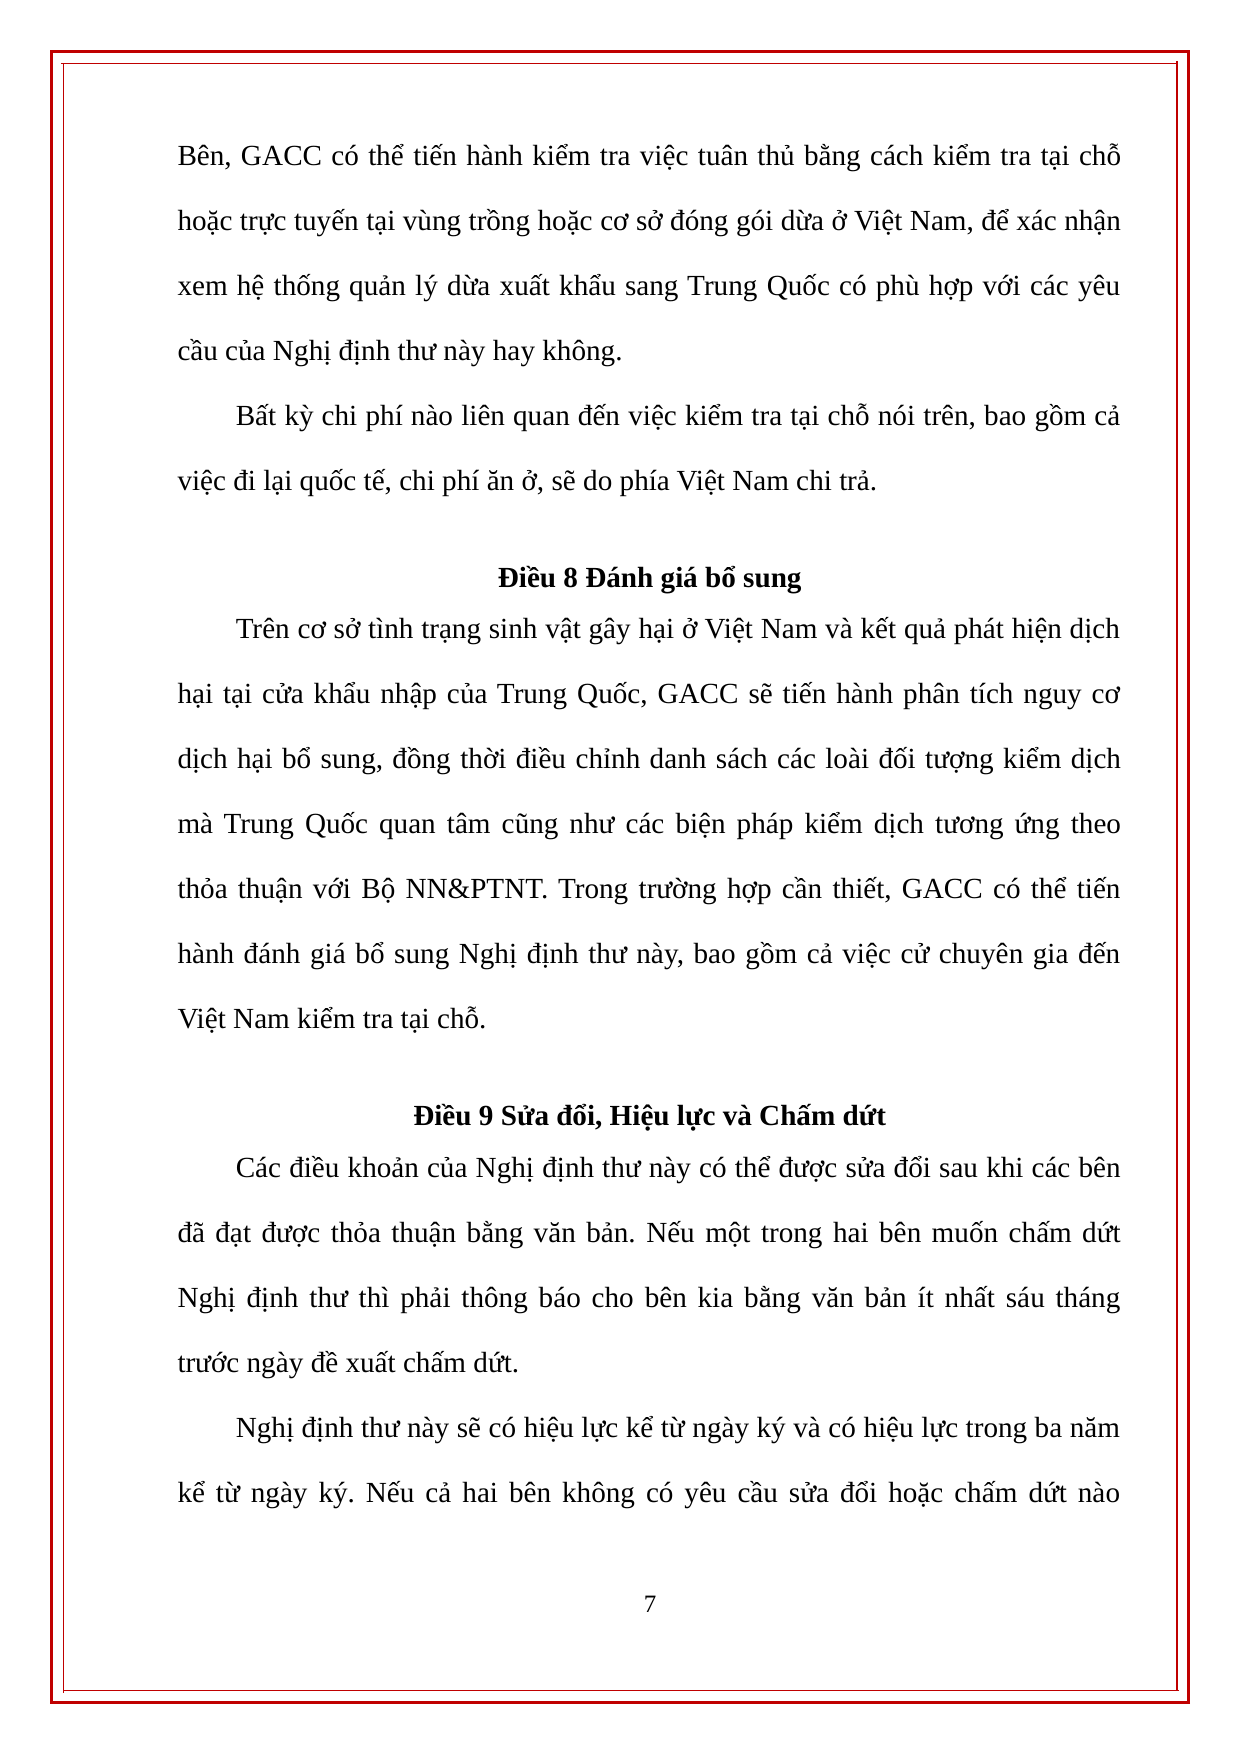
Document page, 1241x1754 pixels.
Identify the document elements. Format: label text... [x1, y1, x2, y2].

text Bất kỳ chi phí nào liên quan đến việc kiểm tra tại chỗ nói trên, bao gồm cả việc đi lại quốc tế, chi phí ăn ở, sẽ do phía Việt Nam chi trả. [177, 382, 1122, 512]
text Trên cơ sở tình trạng sinh vật gây hại ở Việt Nam và kết quả phát hiện dịch hại tại cửa khẩu nhập của Trung Quốc, GACC sẽ tiến hành phân tích nguy cơ dịch hại bổ sung, đồng thời điều chỉnh danh sách các loài đối tượng kiểm dịch mà Trung Quốc quan tâm cũng như các biện pháp kiểm dịch tương ứng theo thỏa thuận với Bộ NN&PTNT. Trong trường hợp cần thiết, GACC có thể tiến hành đánh giá bổ sung Nghị định thư này, bao gồm cả việc cử chuyên gia đến Việt Nam kiểm tra tại chỗ. [177, 596, 1122, 1051]
text Điều 9 Sửa đổi, Hiệu lực và Chấm dứt [177, 1092, 1122, 1134]
text Điều 8 Đánh giá bổ sung [177, 554, 1122, 596]
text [177, 122, 1122, 382]
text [177, 1394, 1122, 1524]
text Các điều khoản của Nghị định thư này có thể được sửa đổi sau khi các bên đã đạt được thỏa thuận bằng văn bản. Nếu một trong hai bên muốn chấm dứt Nghị định thư thì phải thông báo cho bên kia bằng văn bản ít nhất sáu tháng trước ngày đề xuất chấm dứt. [177, 1134, 1122, 1394]
